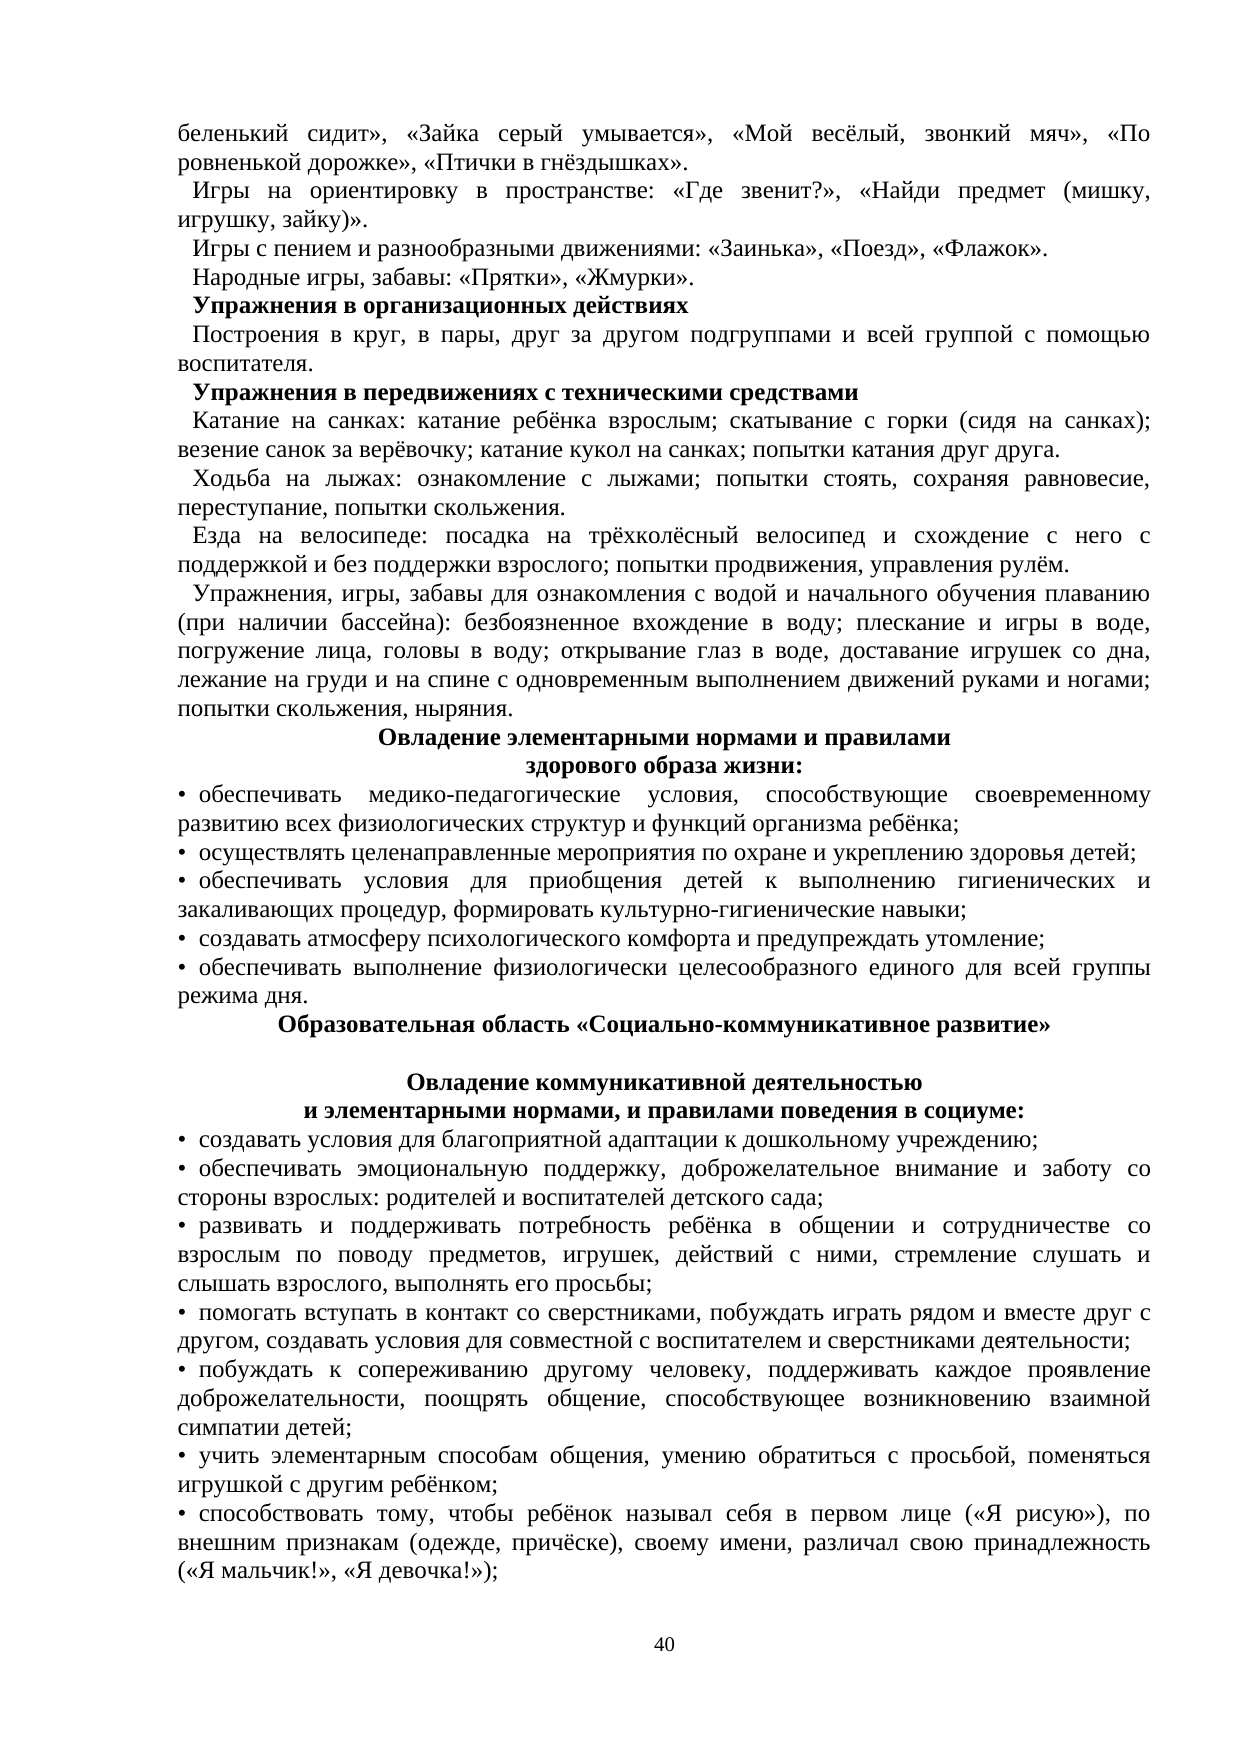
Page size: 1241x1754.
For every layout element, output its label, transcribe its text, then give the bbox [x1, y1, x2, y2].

text Упражнения, игры, забавы для ознакомления с водой и начального обучения плаванию (при наличии бассейна): безбоязненное вхождение в воду; плескание и игры в воде, погружение лица, головы в воду; открывание глаз в воде, доставание игрушек со дна, лежание на груди и на спине с одновременным выполнением движений руками и ногами; попытки скольжения, ныряния. [177, 578, 1152, 722]
text • учить элементарным способам общения, умению обратиться с просьбой, поменяться игрушкой с другим ребёнком; [177, 1441, 1152, 1498]
text Овладение элементарными нормами и правилами [177, 722, 1152, 751]
text • развивать и поддерживать потребность ребёнка в общении и сотрудничестве со взрослым по поводу предметов, игрушек, действий с ними, стремление слушать и слышать взрослого, выполнять его просьбы; [177, 1211, 1152, 1297]
text Ходьба на лыжах: ознакомление с лыжами; попытки стоять, сохраняя равновесие, переступание, попытки скольжения. [177, 463, 1152, 521]
text • создавать условия для благоприятной адаптации к дошкольному учреждению; [177, 1124, 1152, 1153]
text и элементарными нормами, и правилами поведения в социуме: [177, 1096, 1152, 1124]
text здорового образа жизни: [177, 751, 1152, 779]
text Катание на санках: катание ребёнка взрослым; скатывание с горки (сидя на санках); везение санок за верёвочку; катание кукол на санках; попытки катания друг друга. [177, 406, 1152, 463]
text • побуждать к сопереживанию другому человеку, поддерживать каждое проявление доброжелательности, поощрять общение, способствующее возникновению взаимной симпатии детей; [177, 1354, 1152, 1441]
text Упражнения в передвижениях с техническими средствами [177, 377, 1152, 406]
text • обеспечивать выполнение физиологически целесообразного единого для всей группы режима дня. [177, 952, 1152, 1009]
text Игры с пением и разнообразными движениями: «Заинька», «Поезд», «Флажок». [177, 233, 1152, 262]
text Овладение коммуникативной деятельностью [177, 1067, 1152, 1096]
text Образовательная область «Социально-коммуникативное развитие» [177, 1009, 1152, 1038]
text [177, 118, 1152, 176]
text • создавать атмосферу психологического комфорта и предупреждать утомление; [177, 923, 1152, 952]
text Построения в круг, в пары, друг за другом подгруппами и всей группой с помощью воспитателя. [177, 319, 1152, 377]
text • помогать вступать в контакт со сверстниками, побуждать играть рядом и вместе друг с другом, создавать условия для совместной с воспитателем и сверстниками деятельности; [177, 1297, 1152, 1354]
text Игры на ориентировку в пространстве: «Где звенит?», «Найди предмет (мишку, игрушку, зайку)». [177, 176, 1152, 233]
text • обеспечивать медико-педагогические условия, способствующие своевременному развитию всех физиологических структур и функций организма ребёнка; [177, 779, 1152, 837]
text • способствовать тому, чтобы ребёнок называл себя в первом лице («Я рисую»), по внешним признакам (одежде, причёске), своему имени, различал свою принадлежность («Я мальчик!», «Я девочка!»); [177, 1498, 1152, 1584]
text Езда на велосипеде: посадка на трёхколёсный велосипед и схождение с него с поддержкой и без поддержки взрослого; попытки продвижения, управления рулём. [177, 521, 1152, 578]
text • обеспечивать эмоциональную поддержку, доброжелательное внимание и заботу со стороны взрослых: родителей и воспитателей детского сада; [177, 1153, 1152, 1211]
text Народные игры, забавы: «Прятки», «Жмурки». [177, 262, 1152, 291]
text Упражнения в организационных действиях [177, 291, 1152, 319]
text • осуществлять целенаправленные мероприятия по охране и укреплению здоровья детей; [177, 837, 1152, 866]
text • обеспечивать условия для приобщения детей к выполнению гигиенических и закаливающих процедур, формировать культурно-гигиенические навыки; [177, 866, 1152, 923]
